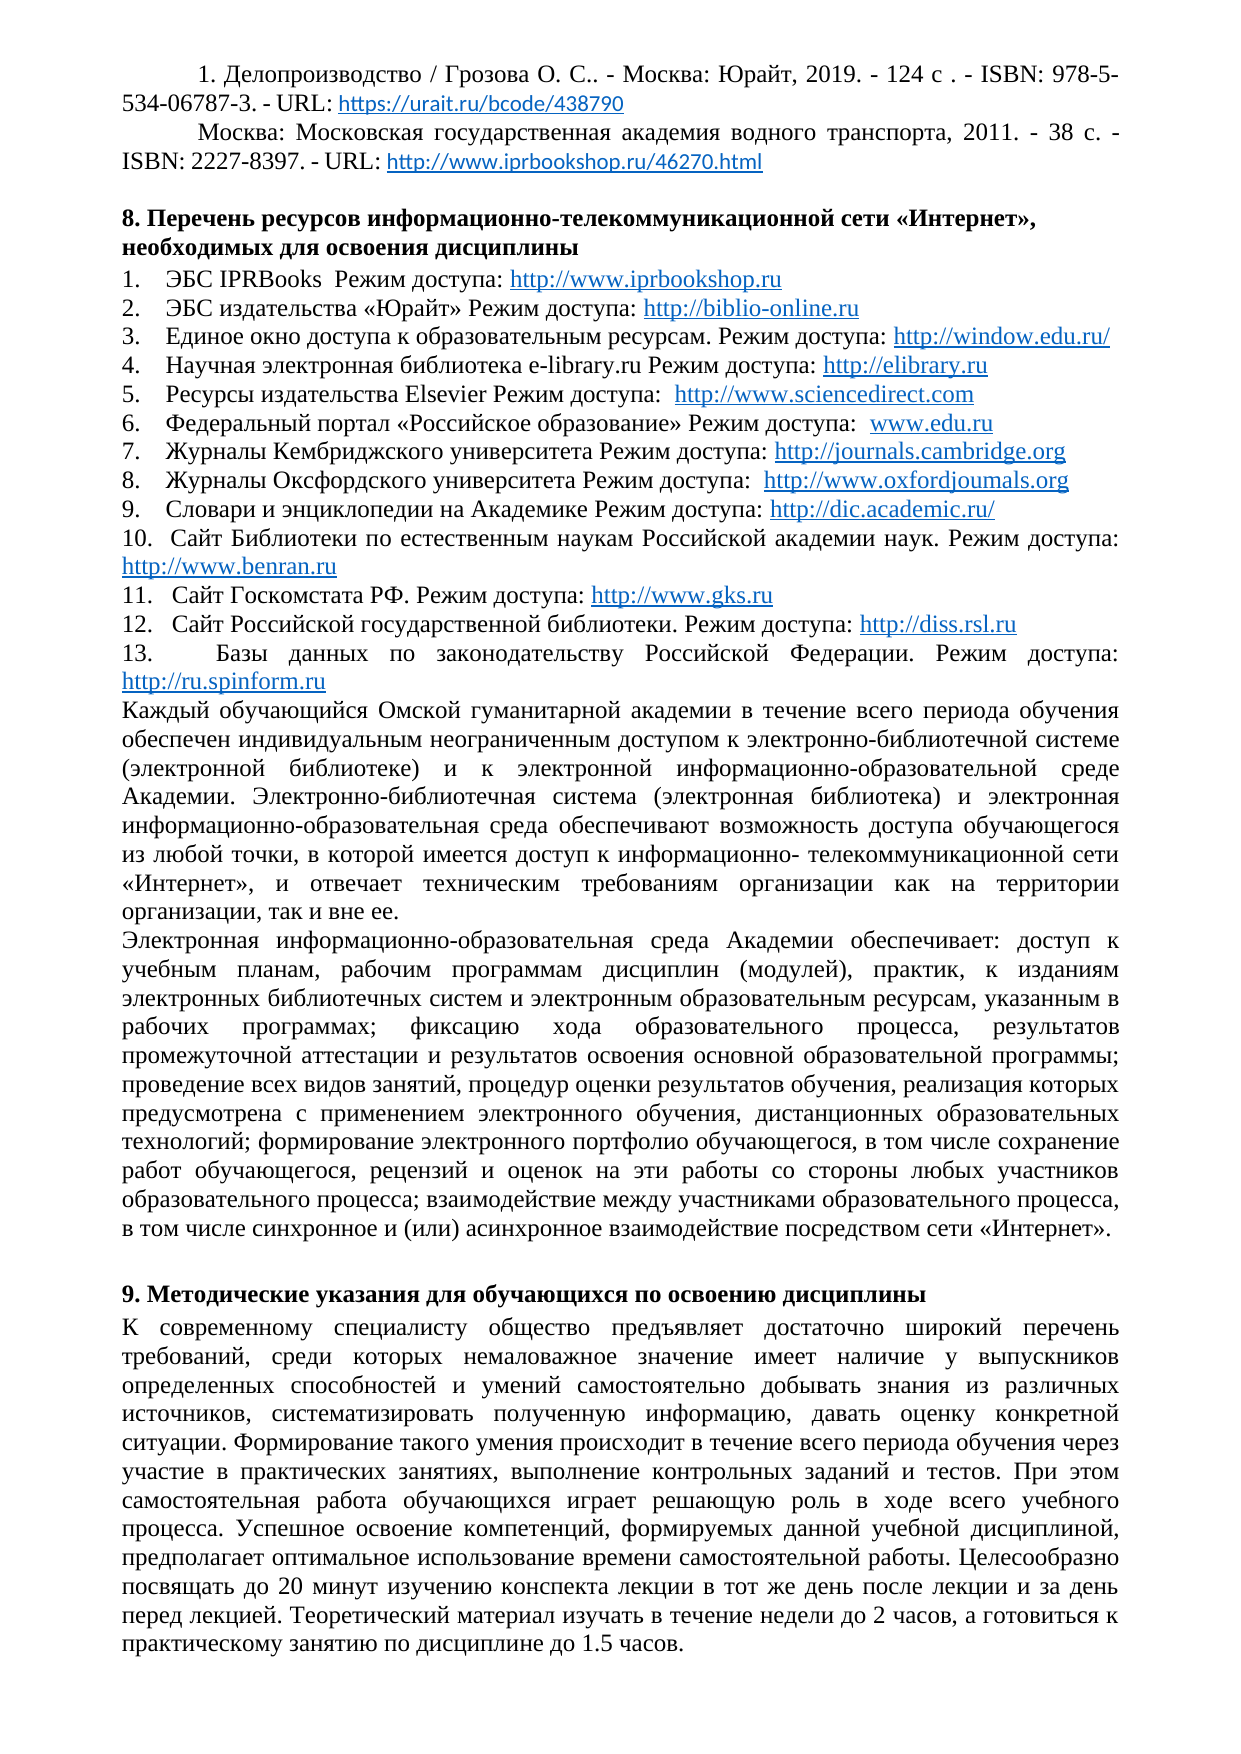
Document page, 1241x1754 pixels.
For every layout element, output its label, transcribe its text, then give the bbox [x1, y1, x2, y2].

table_cell К современному специалисту общество предъявляет достаточно широкий перечень требований, среди которых немаловажное значение имеет наличие у выпускников определенных способностей и умений самостоятельно добывать знания из различных источников, систематизировать полученную информацию, давать оценку конкретной ситуации. Формирование такого умения происходит в течение всего периода обучения через участие в практических занятиях, выполнение контрольных заданий и тестов. При этом самостоятельная работа обучающихся играет решающую роль в ходе всего учебного процесса. Успешное освоение компетенций, формируемых данной учебной дисциплиной, предполагает оптимальное использование времени самостоятельной работы. Целесообразно посвящать до 20 минут изучению конспекта лекции в тот же день после лекции и за день перед лекцией. Теоретический материал изучать в течение недели до 2 часов, а готовиться к практическому занятию по дисциплине до 1.5 часов. [118, 1312, 1124, 1662]
table_cell 8. Перечень ресурсов информационно-телекоммуникационной сети «Интернет», необходимых для освоения дисциплины [118, 203, 1124, 264]
table_header 1. Делопроизводство / Грозова О. С.. - Москва: Юрайт, 2019. - 124 с . - ISBN: 978-5-534-06787-3. - URL: https://urait.ru/bcode/438790 [118, 59, 1124, 117]
table_cell 2. Деловой русский язык / Дивакова М. В., Морозова С. М.. - Деловой русский язык - Москва: Московская государственная академия водного транспорта, 2011. - 38 с. - ISBN: 2227-8397. - URL: http://www.iprbookshop.ru/46270.html [118, 117, 1124, 203]
table_cell 9. Методические указания для обучающихся по освоению дисциплины [118, 1280, 1124, 1312]
table_cell 1. ЭБС IPRBooks Режим доступа: http://www.iprbookshop.ru 2. ЭБС издательства «Юрайт» Режим доступа: http://biblio-online.ru 3. Единое окно доступа к образовательным ресурсам. Режим доступа: http://window.edu.ru/ 4. Научная электронная библиотека e-library.ru Режим доступа: http://elibrary.ru 5. Ресурсы издательства Elsevier Режим доступа: http://www.sciencedirect.com 6. Федеральный портал «Российское образование» Режим доступа: www.edu.ru 7. Журналы Кембриджского университета Режим доступа: http://journals.cambridge.org 8. Журналы Оксфордского университета Режим доступа: http://www.oxfordjoumals.org 9. Словари и энциклопедии на Академике Режим доступа: http://dic.academic.ru/ 10. Сайт Библиотеки по естественным наукам Российской академии наук. Режим доступа: http://www.benran.ru 11. Сайт Госкомстата РФ. Режим доступа: http://www.gks.ru 12. Сайт Российской государственной библиотеки. Режим доступа: http://diss.rsl.ru 13. Базы данных по законодательству Российской Федерации. Режим доступа: http://ru.spinform.ru Каждый обучающийся Омской гуманитарной академии в течение всего периода обучения обеспечен индивидуальным неограниченным доступом к электронно-библиотечной системе (электронной библиотеке) и к электронной информационно-образовательной среде Академии. Электронно-библиотечная система (электронная библиотека) и электронная информационно-образовательная среда обеспечивают возможность доступа обучающегося из любой точки, в которой имеется доступ к информационно- телекоммуникационной сети «Интернет», и отвечает техническим требованиям организации как на территории организации, так и вне ее. Электронная информационно-образовательная среда Академии обеспечивает: доступ к учебным планам, рабочим программам дисциплин (модулей), практик, к изданиям электронных библиотечных систем и электронным образовательным ресурсам, указанным в рабочих программах; фиксацию хода образовательного процесса, результатов промежуточной аттестации и результатов освоения основной образовательной программы; проведение всех видов занятий, процедур оценки результатов обучения, реализация которых предусмотрена с применением электронного обучения, дистанционных образовательных технологий; формирование электронного портфолио обучающегося, в том числе сохранение работ обучающегося, рецензий и оценок на эти работы со стороны любых участников образовательного процесса; взаимодействие между участниками образовательного процесса, в том числе синхронное и (или) асинхронное взаимодействие посредством сети «Интернет». [118, 264, 1124, 1279]
